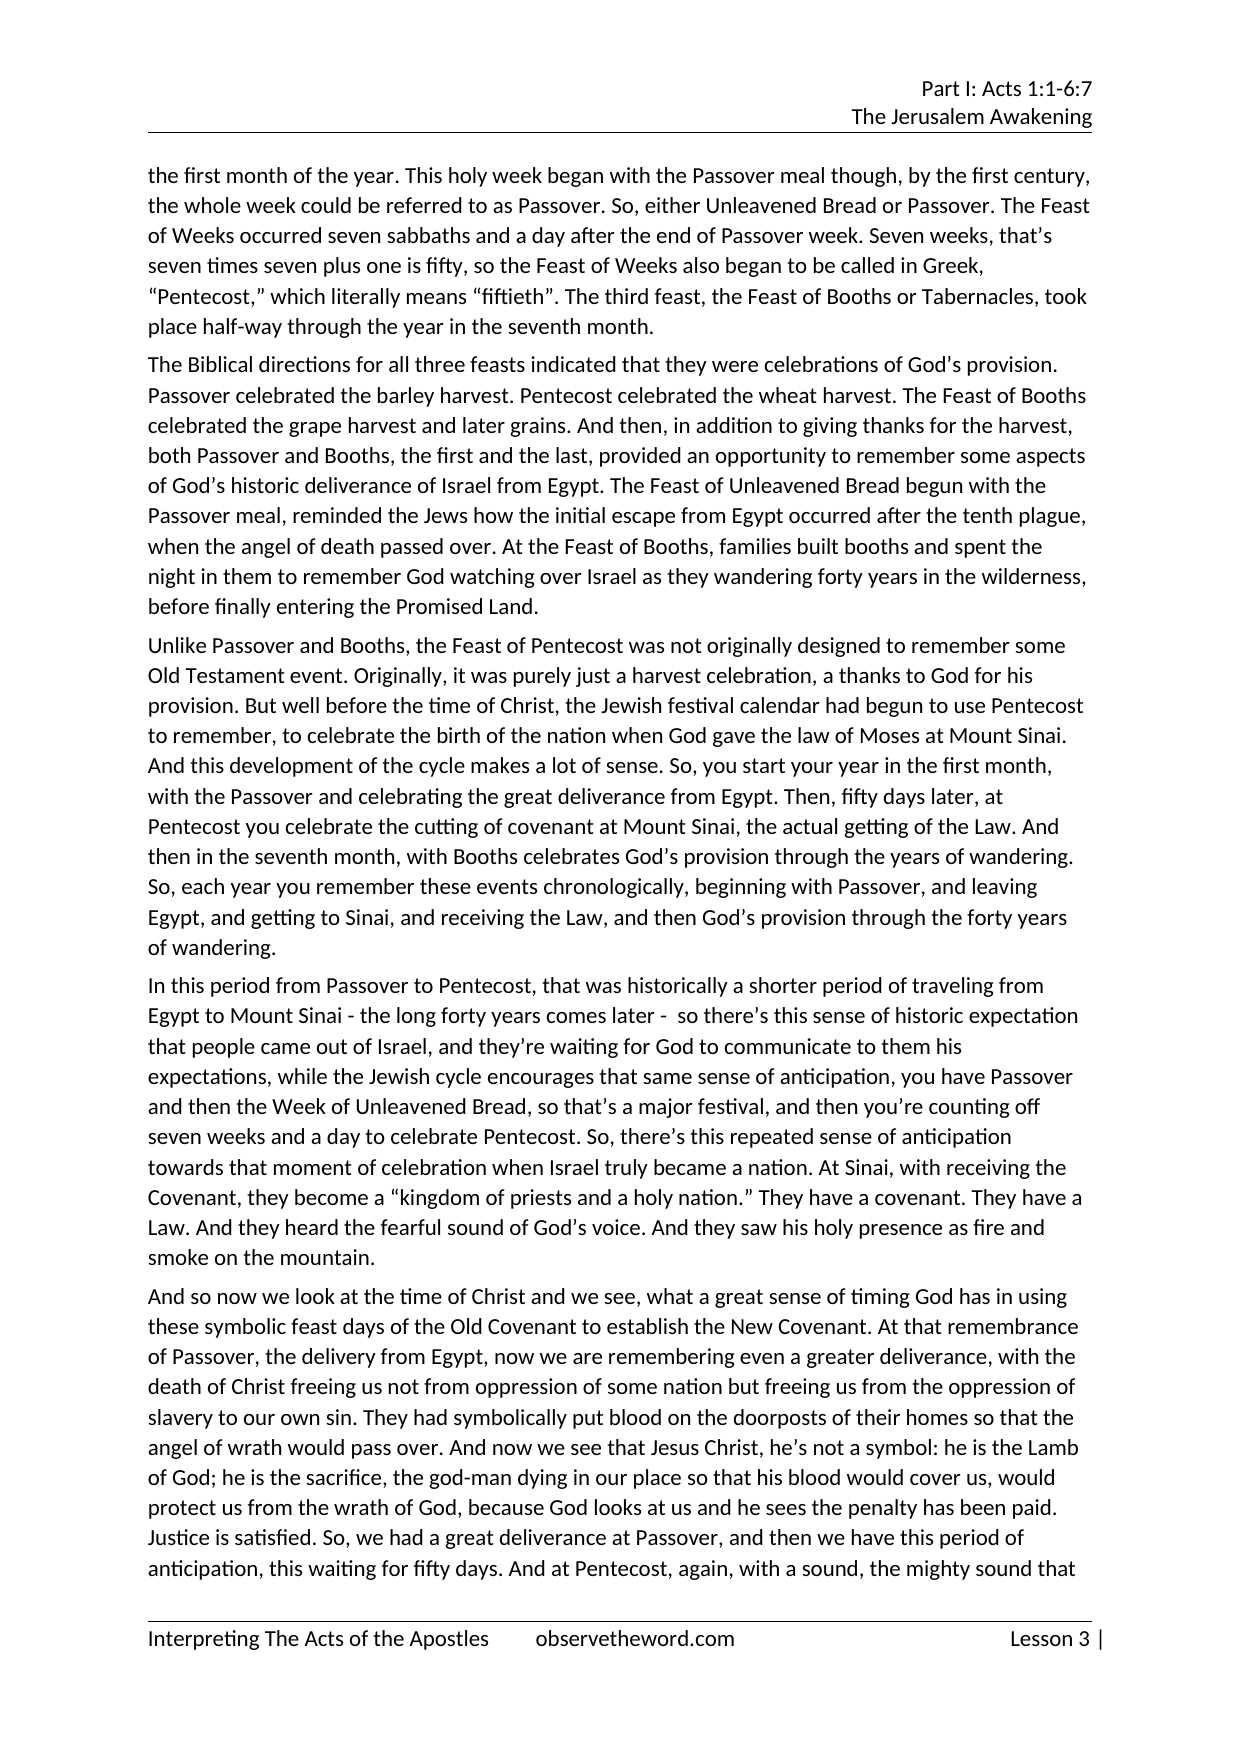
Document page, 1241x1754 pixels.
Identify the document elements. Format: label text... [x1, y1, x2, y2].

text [148, 1282, 1092, 1582]
text The Biblical directions for all three feasts indicated that they were celebrations of God’s provision. Passover celebrated the barley harvest. Pentecost celebrated the wheat harvest. The Feast of Booths celebrated the grape harvest and later grains. And then, in addition to giving thanks for the harvest, both Passover and Booths, the first and the last, provided an opportunity to remember some aspects of God’s historic deliverance of Israel from Egypt. The Feast of Unleavened Bread begun with the Passover meal, reminded the Jews how the initial escape from Egypt occurred after the tenth plague, when the angel of death passed over. At the Feast of Booths, families built booths and spent the night in them to remember God watching over Israel as they wandering forty years in the wilderness, before finally entering the Promised Land. [148, 351, 1092, 620]
text In this period from Passover to Pentecost, that was historically a shorter period of traveling from Egypt to Mount Sinai - the long forty years comes later - so there’s this sense of historic expectation that people came out of Israel, and they’re waiting for God to communicate to them his expectations, while the Jewish cycle encourages that same sense of anticipation, you have Passover and then the Week of Unleavened Bread, so that’s a major festival, and then you’re counting off seven weeks and a day to celebrate Pentecost. So, there’s this repeated sense of anticipation towards that moment of celebration when Israel truly became a nation. At Sinai, with receiving the Covenant, they become a “kingdom of priests and a holy nation.” They have a covenant. They have a Law. And they heard the fearful sound of God’s voice. And they saw his holy presence as fire and smoke on the mountain. [148, 971, 1092, 1271]
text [148, 161, 1092, 340]
text Unlike Passover and Booths, the Feast of Pentecost was not originally designed to remember some Old Testament event. Originally, it was purely just a harvest celebration, a thanks to God for his provision. But well before the time of Christ, the Jewish festival calendar had begun to use Pentecost to remember, to celebrate the birth of the nation when God gave the law of Moses at Mount Sinai. And this development of the cycle makes a lot of sense. So, you start your year in the first month, with the Passover and celebrating the great deliverance from Egypt. Then, fifty days later, at Pentecost you celebrate the cutting of covenant at Mount Sinai, the actual getting of the Law. And then in the seventh month, with Booths celebrates God’s provision through the years of wandering. So, each year you remember these events chronologically, beginning with Passover, and leaving Egypt, and getting to Sinai, and receiving the Law, and then God’s provision through the forty years of wandering. [148, 631, 1092, 961]
